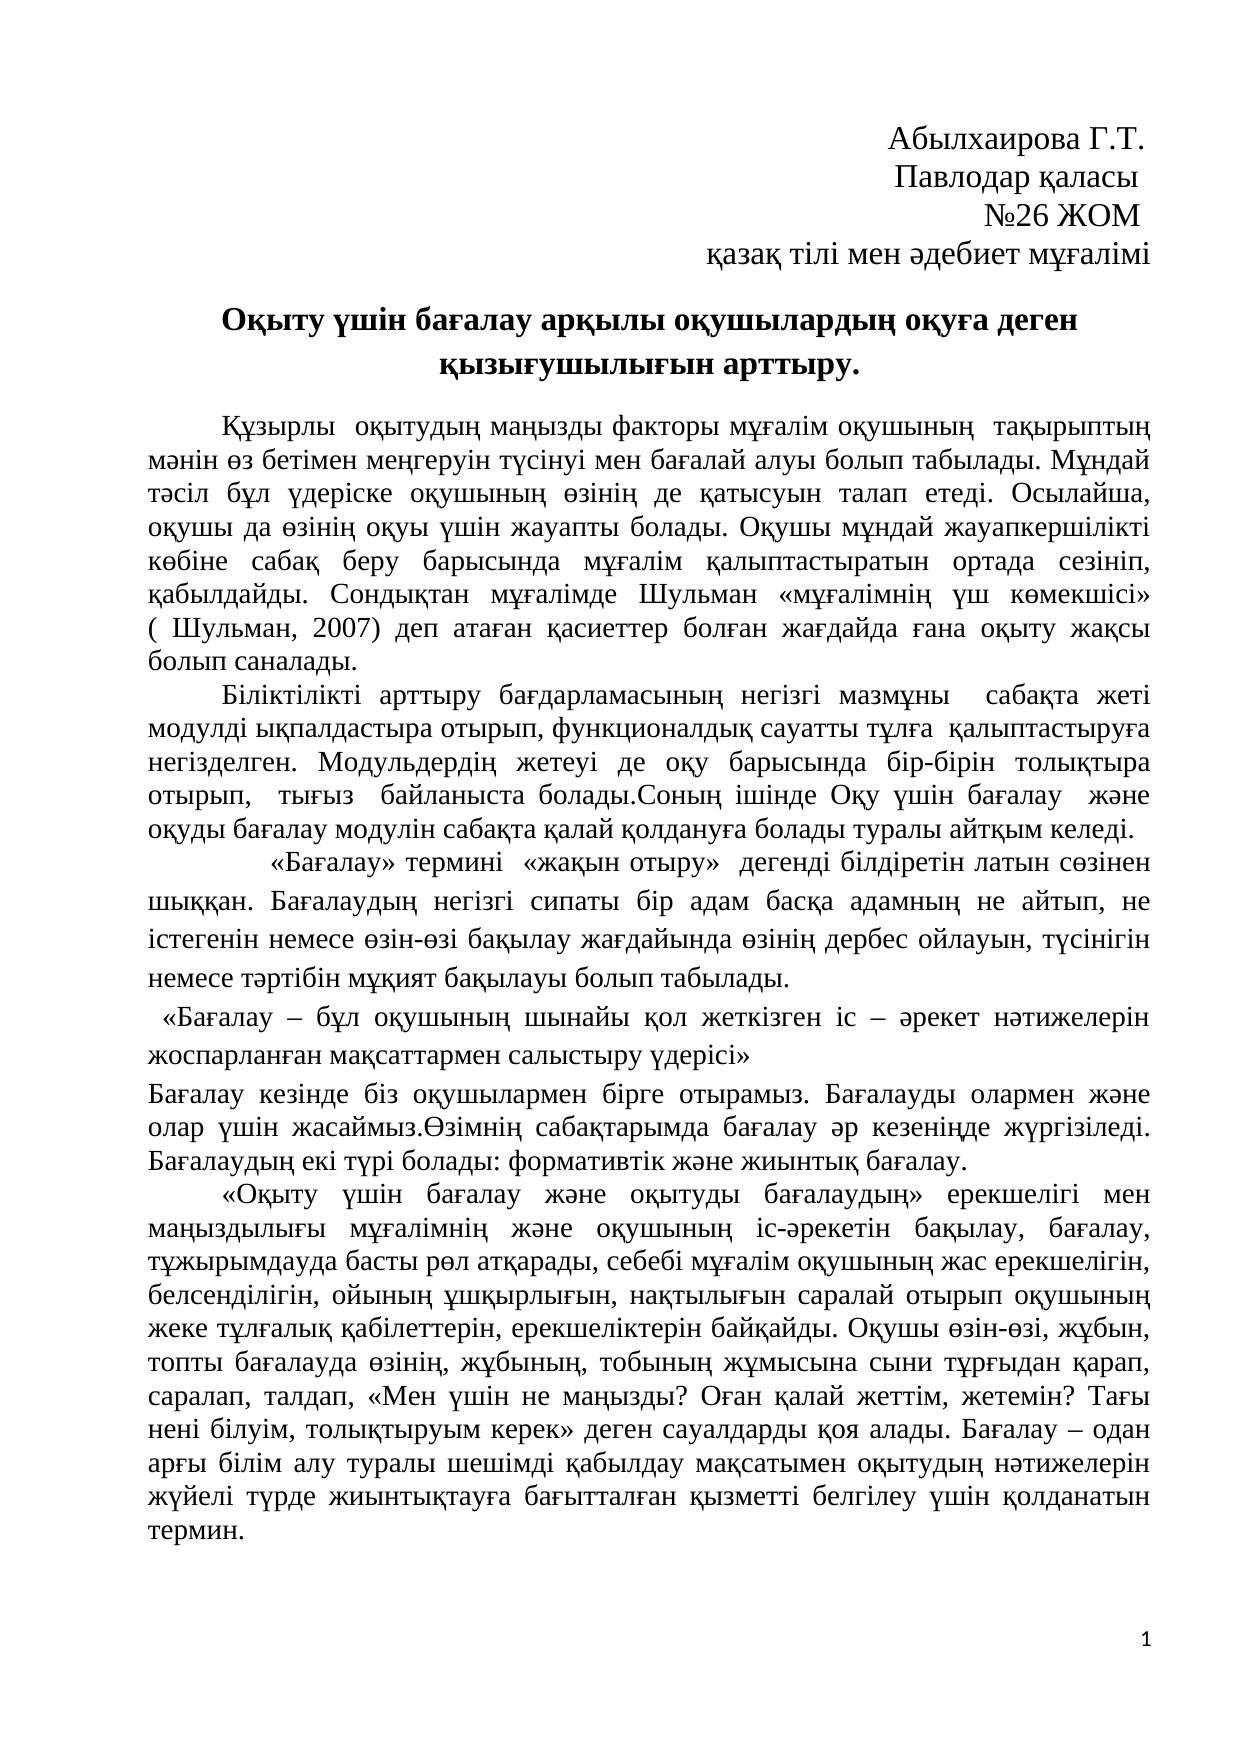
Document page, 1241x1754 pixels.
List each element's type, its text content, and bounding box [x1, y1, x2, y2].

text Оқыту үшін бағалау арқылы оқушылардың оқуға деген қызығушылығын арттыру. [148, 299, 1152, 382]
text №26 ЖОМ [148, 195, 1152, 233]
text қазақ тілі мен әдебиет мұғалімі [148, 233, 1152, 271]
text Құзырлы оқытудың маңызды факторы мұғалiм оқушының тақырыптың мәнiн өз бетiмен меңгеруiн түсiнуi мен бағалай алуы болып табылады. Мұндай тәсiл бұл үдерiске оқушының өзiнiң де қатысуын талап етедi. Осылайша, оқушы да өзiнiң оқуы үшiн жауапты болады. Оқушы мұндай жауапкершiлiктi көбiне сабақ беру барысында мұғалiм қалыптастыратын ортада сезiнiп, қабылдайды. Сондықтан мұғалiмде Шульман «мұғалiмнiң үш көмекшiсi» ( Шульман, 2007) деп атаған қасиеттер болған жағдайда ғана оқыту жақсы болып саналады. [148, 408, 1152, 677]
text Бiлiктiлiктi арттыру бағдарламасының негiзгi мазмұны сабақта жетi модулдi ықпалдастыра отырып, функционалдық сауатты тұлға қалыптастыруға негiзделген. Модульдердiң жетеуi де оқу барысында бiр-бiрiн толықтыра отырып, тығыз байланыста болады.Соның ішінде Оқу үшiн бағалау және оқуды бағалау модулiн сабақта қалай қолдануға болады туралы айтқым келеді. [148, 677, 1152, 844]
text «Бағалау – бұл оқушының шынайы қол жеткізген іс – әрекет нәтижелерін жоспарланған мақсаттармен салыстыру үдерісі» [148, 999, 1152, 1071]
text Абылхаирова Г.Т. [148, 118, 1152, 156]
text «Оқыту үшін бағалау және оқытуды бағалаудың» ерекшелігі мен маңыздылығы мұғалімнің және оқушының іс-әрекетін бақылау, бағалау, тұжырымдауда басты рөл атқарады, себебі мұғалім оқушының жас ерекшелігін, белсенділігін, ойының ұшқырлығын, нақтылығын саралай отырып оқушының жеке тұлғалық қабілеттерін, ерекшеліктерін байқайды. Оқушы өзін-өзі, жұбын, топты бағалауда өзінің, жұбының, тобының жұмысына сыни тұрғыдан қарап, саралап, талдап, «Мен үшін не маңызды? Оған қалай жеттім, жетемін? Тағы нені білуім, толықтыруым керек» деген сауалдарды қоя алады. Бағалау – одан арғы білім алу туралы шешімді қабылдау мақсатымен оқытудың нәтижелерін жүйелі түрде жиынтықтауға бағытталған қызметті белгілеу үшін қолданатын термин. [148, 1176, 1152, 1545]
text «Бағалау» терминi «жақын отыру» дегендi бiлдiретiн латын сөзiнен шыққан. Бағалаудың негiзгi сипаты бiр адам басқа адамның не айтып, не iстегенiн немесе өзiн-өзi бақылау жағдайында өзiнiң дербес ойлауын, түсiнiгiн немесе тәртiбiн мұқият бақылауы болып табылады. [148, 844, 1152, 994]
text Бағалау кезінде біз оқушылармен бірге отырамыз. Бағалауды олармен және олар үшін жасаймыз.Өзімнің сабақтарымда бағалау әр кезеніңде жүргізіледі. Бағалаудың екі түрі болады: формативтік және жиынтық бағалау. [148, 1076, 1152, 1176]
text Павлодар қаласы [148, 156, 1152, 195]
